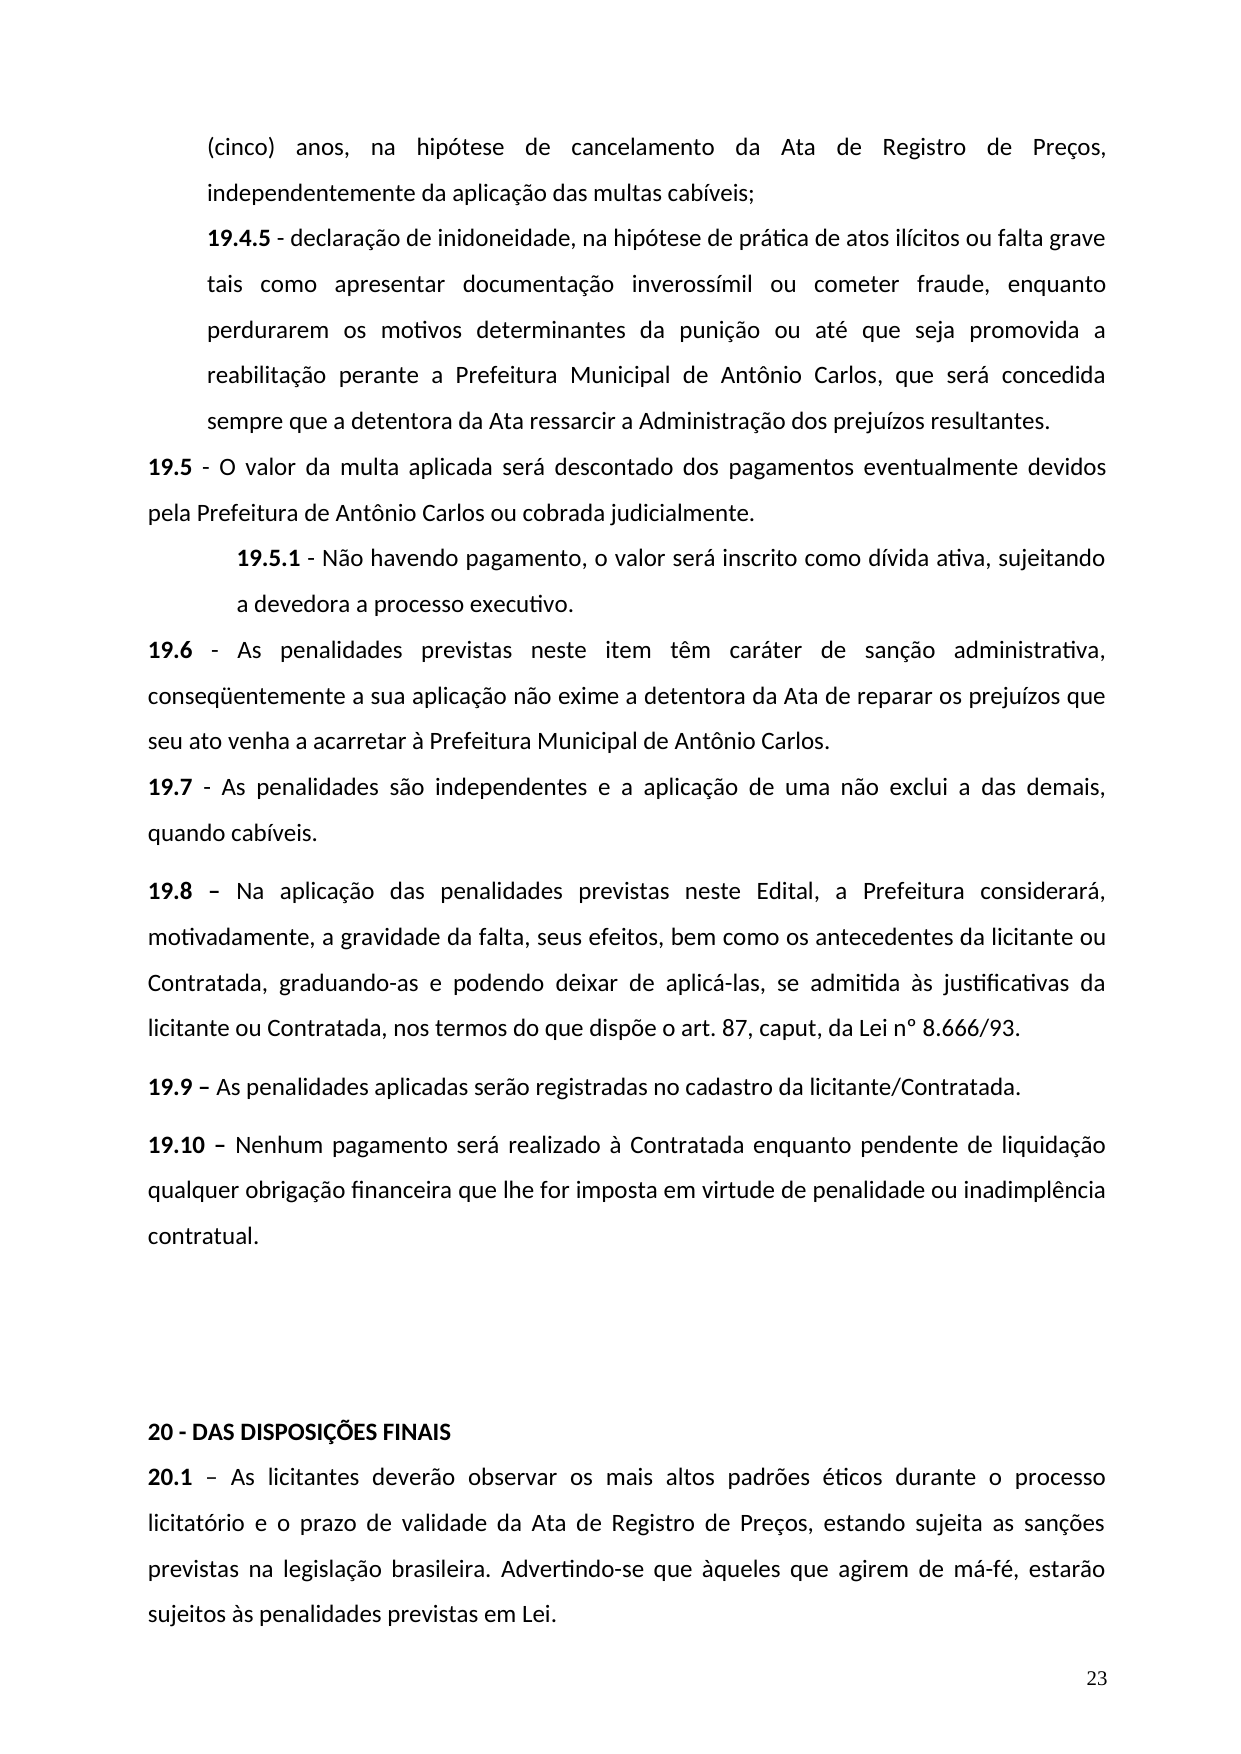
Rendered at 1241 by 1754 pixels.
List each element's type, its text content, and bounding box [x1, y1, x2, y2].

text 19.5.1 - Não havendo pagamento, o valor será inscrito como dívida ativa, sujeitando a devedora a processo executivo. [236, 543, 1107, 619]
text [207, 131, 1107, 207]
text 19.9 – As penalidades aplicadas serão registradas no cadastro da licitante/Contratada. [148, 1071, 1107, 1101]
text 19.10 – Nenhum pagamento será realizado à Contratada enquanto pendente de liquidação qualquer obrigação financeira que lhe for imposta em virtude de penalidade ou inadimplência contratual. [148, 1129, 1107, 1251]
text 19.4.5 - declaração de inidoneidade, na hipótese de prática de atos ilícitos ou falta grave tais como apresentar documentação inverossímil ou cometer fraude, enquanto perdurarem os motivos determinantes da punição ou até que seja promovida a reabilitação perante a Prefeitura Municipal de Antônio Carlos, que será concedida sempre que a detentora da Ata ressarcir a Administração dos prejuízos resultantes. [207, 222, 1107, 436]
text 19.7 - As penalidades são independentes e a aplicação de uma não exclui a das demais, quando cabíveis. [148, 771, 1107, 847]
text 19.6 - As penalidades previstas neste item têm caráter de sanção administrativa, conseqüentemente a sua aplicação não exime a detentora da Ata de reparar os prejuízos que seu ato venha a acarretar à Prefeitura Municipal de Antônio Carlos. [148, 634, 1107, 756]
text 19.8 – Na aplicação das penalidades previstas neste Edital, a Prefeitura considerará, motivadamente, a gravidade da falta, seus efeitos, bem como os antecedentes da licitante ou Contratada, graduando-as e podendo deixar de aplicá-las, se admitida às justificativas da licitante ou Contratada, nos termos do que dispõe o art. 87, caput, da Lei nº 8.666/93. [148, 875, 1107, 1043]
text 20.1 – As licitantes deverão observar os mais altos padrões éticos durante o processo licitatório e o prazo de validade da Ata de Registro de Preços, estando sujeita as sanções previstas na legislação brasileira. Advertindo-se que àqueles que agirem de má-fé, estarão sujeitos às penalidades previstas em Lei. [148, 1461, 1107, 1629]
text 20 - DAS DISPOSIÇÕES FINAIS [148, 1416, 1107, 1446]
text 19.5 - O valor da multa aplicada será descontado dos pagamentos eventualmente devidos pela Prefeitura de Antônio Carlos ou cobrada judicialmente. [148, 451, 1107, 527]
